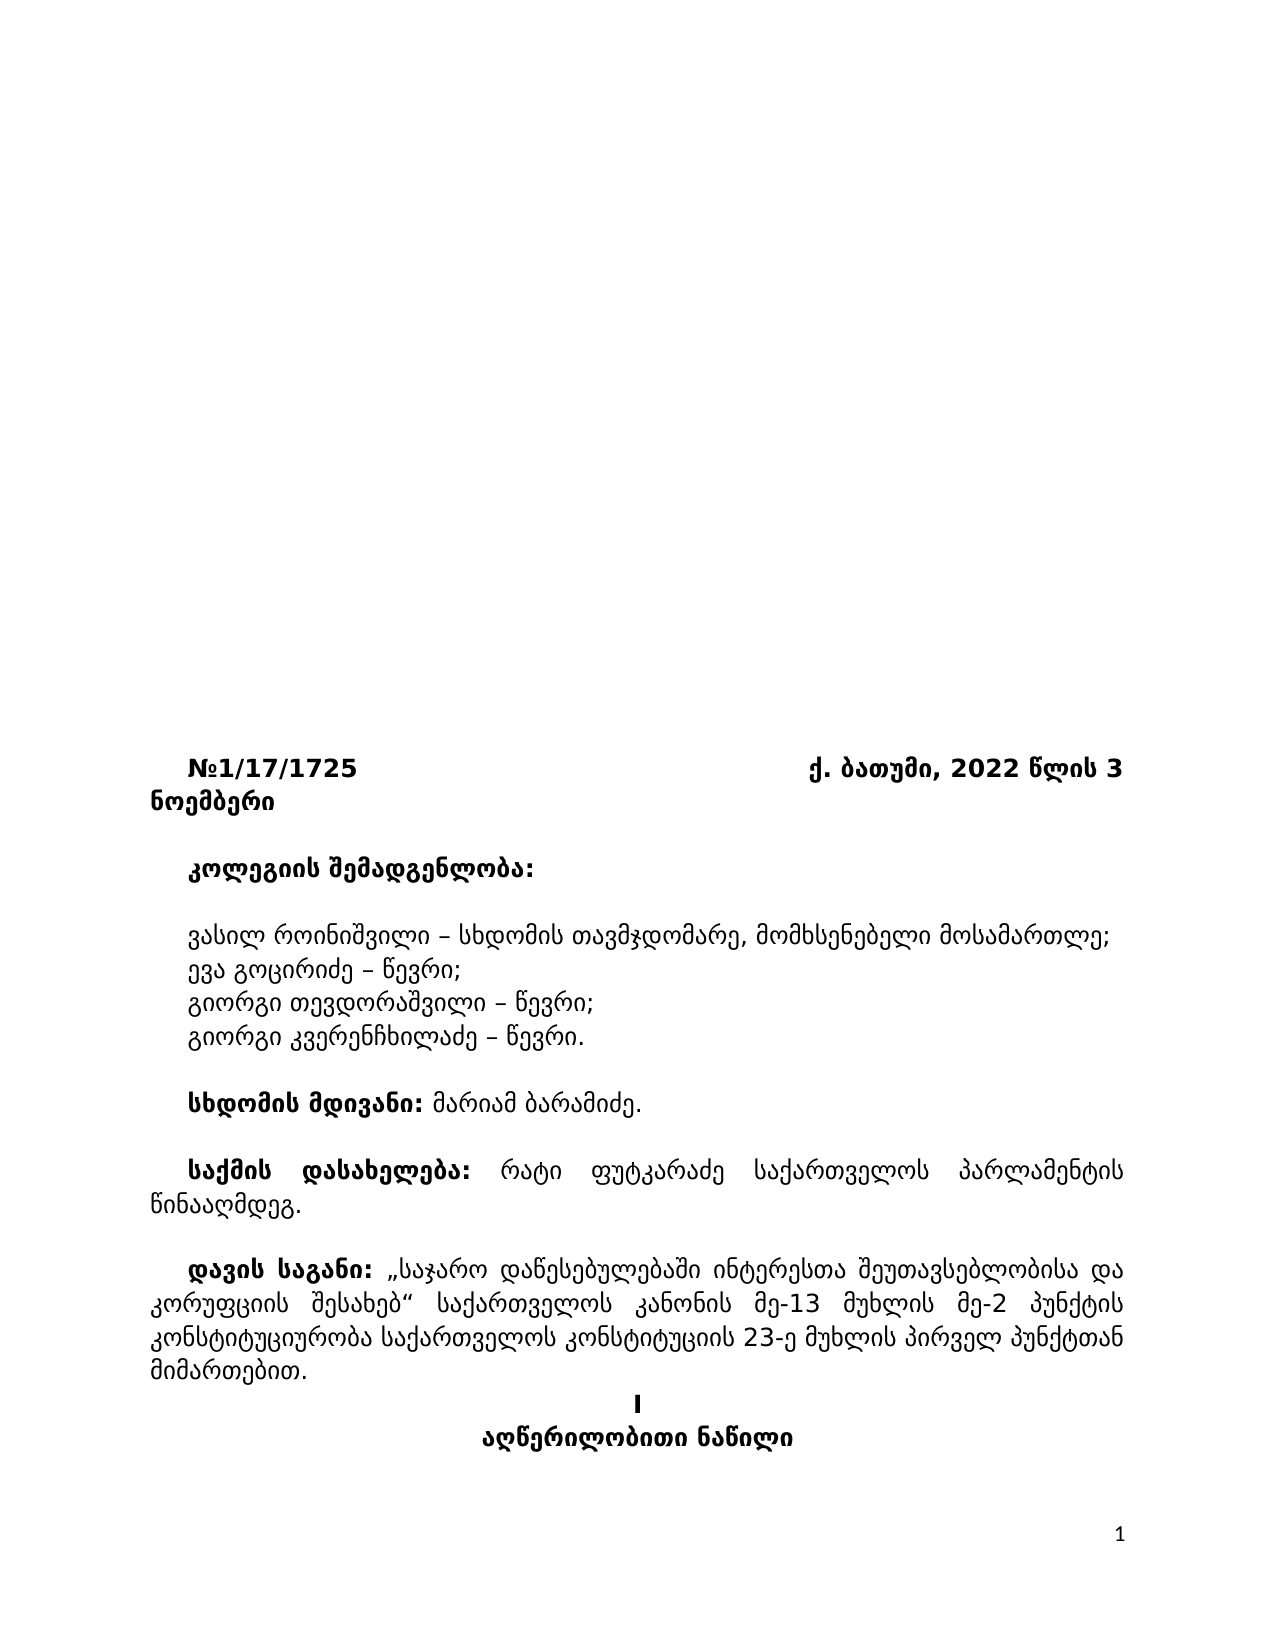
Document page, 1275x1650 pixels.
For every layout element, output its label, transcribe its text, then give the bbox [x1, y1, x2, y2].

text ევა გოცირიძე – წევრი; [150, 955, 1125, 984]
text ვასილ როინიშვილი – სხდომის თავმჯდომარე, მომხსენებელი მოსამართლე; [150, 921, 1125, 951]
text გიორგი თევდორაშვილი – წევრი; [150, 988, 1125, 1018]
text სხდომის მდივანი: მარიამ ბარამიძე. [150, 1089, 1125, 1118]
subtitle I აღწერილობითი ნაწილი [150, 1390, 1125, 1453]
text კოლეგიის შემადგენლობა: [150, 854, 1125, 883]
text დავის საგანი: „საჯარო დაწესებულებაში ინტერესთა შეუთავსებლობისა და კორუფციის შესახებ“ საქართველოს კანონის მე-13 მუხლის მე-2 პუნქტის კონსტიტუციურობა საქართველოს კონსტიტუციის 23-ე მუხლის პირველ პუნქტთან მიმართებით. [150, 1256, 1125, 1386]
text №1/17/1725 ქ. ბათუმი, 2022 წლის 3 ნოემბერი [150, 754, 1125, 816]
text გიორგი კვერენჩხილაძე – წევრი. [150, 1022, 1125, 1051]
text საქმის დასახელება: რატი ფუტკარაძე საქართველოს პარლამენტის წინააღმდეგ. [150, 1156, 1125, 1219]
